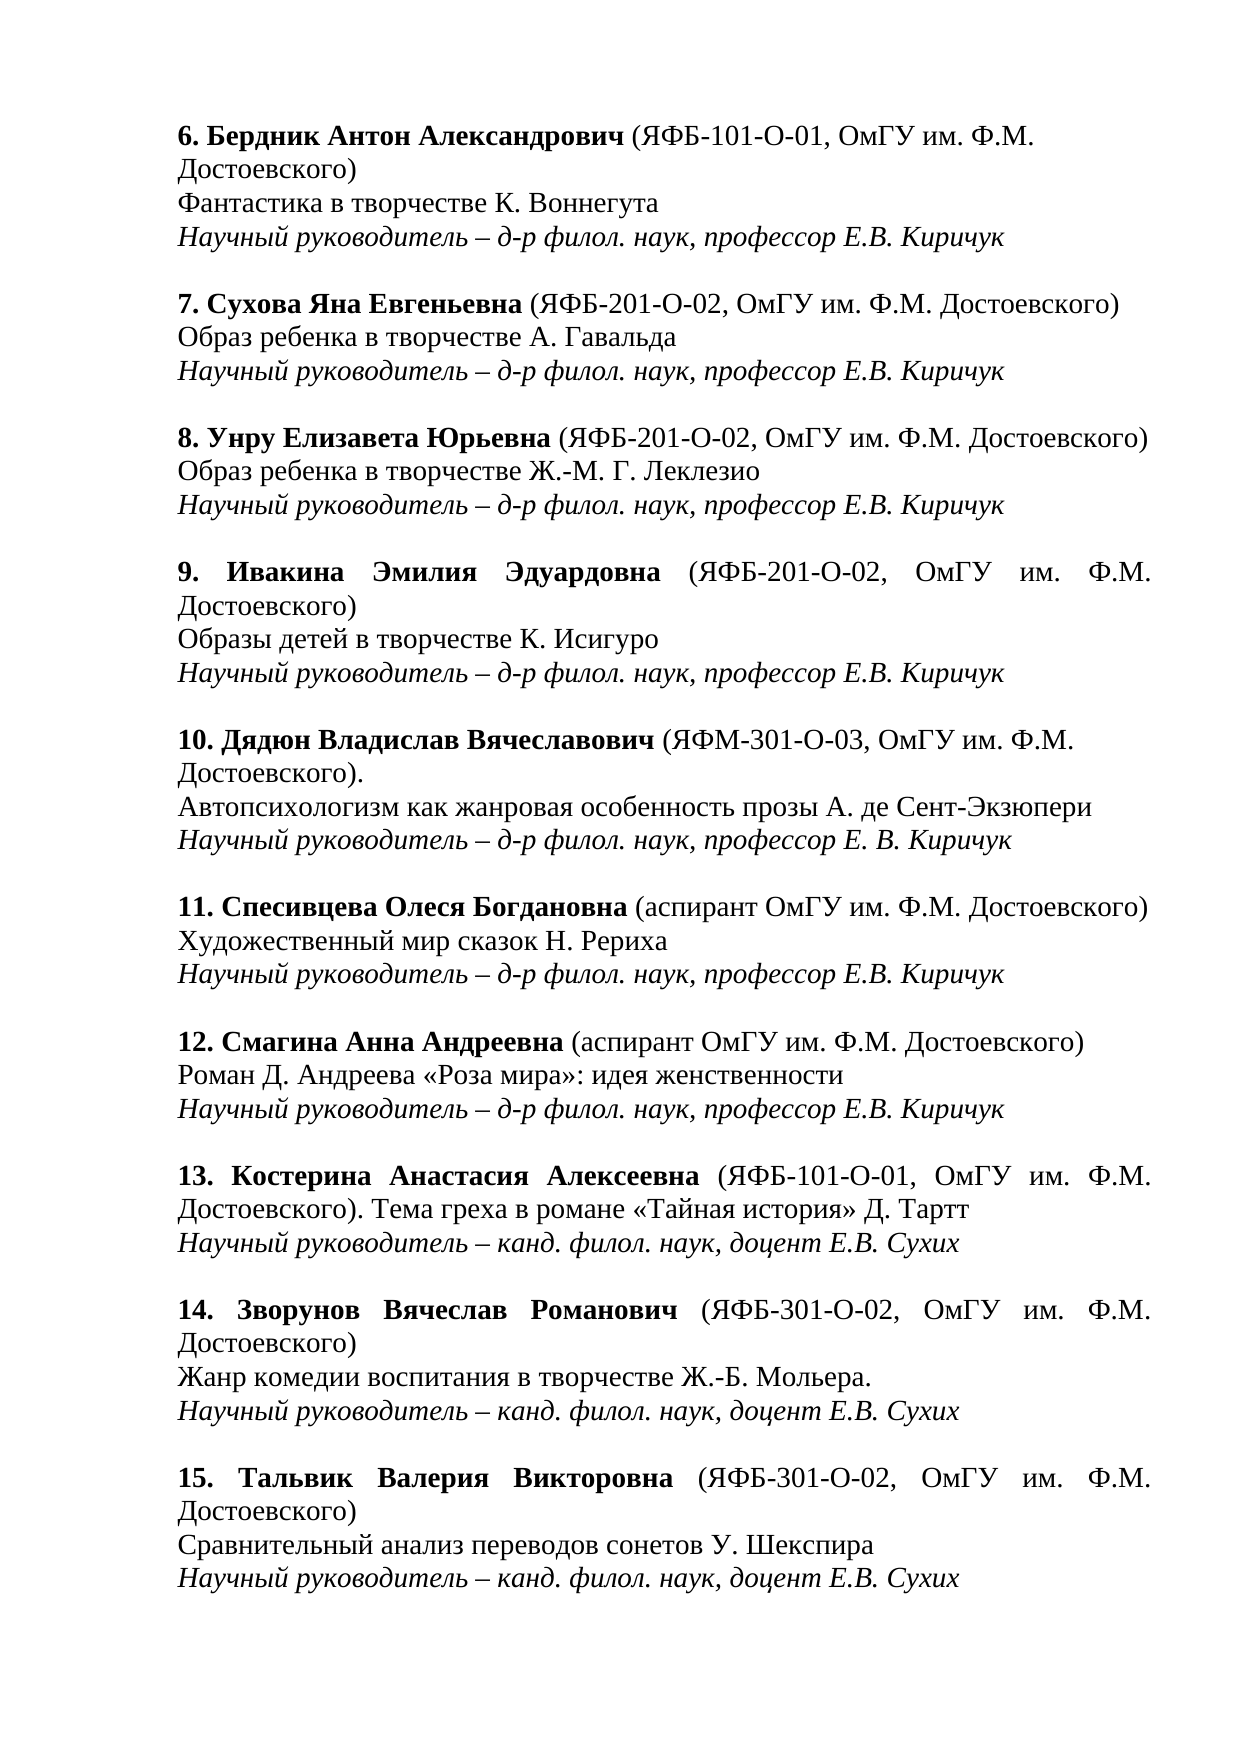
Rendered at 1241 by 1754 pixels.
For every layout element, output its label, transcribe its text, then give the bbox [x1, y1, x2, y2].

text 15. Тальвик Валерия Викторовна (ЯФБ-301-О-02, ОмГУ им. Ф.М. Достоевского) [177, 1460, 1152, 1527]
text Образы детей в творчестве К. Исигуро [177, 621, 1152, 655]
text 14. Зворунов Вячеслав Романович (ЯФБ-301-О-02, ОмГУ им. Ф.М. Достоевского) [177, 1292, 1152, 1359]
text Художественный мир сказок Н. Рериха [177, 923, 1152, 957]
text Научный руководитель – д-р филол. наук, профессор Е.В. Киричук [177, 957, 1152, 990]
text 6. Бердник Антон Александрович (ЯФБ-101-О-01, ОмГУ им. Ф.М. Достоевского) [177, 118, 1152, 185]
text Научный руководитель – д-р филол. наук, профессор Е. В. Киричук [177, 822, 1152, 856]
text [177, 219, 1152, 252]
text Жанр комедии воспитания в творчестве Ж.-Б. Мольера. [177, 1359, 1152, 1393]
text Научный руководитель – канд. филол. наук, доцент Е.В. Сухих [177, 1225, 1152, 1258]
text 13. Костерина Анастасия Алексеевна (ЯФБ-101-О-01, ОмГУ им. Ф.М. Достоевского). Тема греха в романе «Тайная история» Д. Тартт [177, 1158, 1152, 1225]
text Научный руководитель – д-р филол. наук, профессор Е.В. Киричук [177, 353, 1152, 386]
text Образ ребенка в творчестве А. Гавальда [177, 319, 1152, 353]
text 9. Ивакина Эмилия Эдуардовна (ЯФБ-201-О-02, ОмГУ им. Ф.М. Достоевского) [177, 554, 1152, 621]
text Автопсихологизм как жанровая особенность прозы А. де Сент-Экзюпери [177, 789, 1152, 822]
text Образ ребенка в творчестве Ж.-М. Г. Леклезио [177, 453, 1152, 487]
text Научный руководитель – канд. филол. наук, доцент Е.В. Сухих [177, 1393, 1152, 1426]
text 12. Смагина Анна Андреевна (аспирант ОмГУ им. Ф.М. Достоевского) [177, 1024, 1152, 1057]
text Сравнительный анализ переводов сонетов У. Шекспира [177, 1527, 1152, 1560]
text Научный руководитель – д-р филол. наук, профессор Е.В. Киричук [177, 655, 1152, 688]
text Научный руководитель – д-р филол. наук, профессор Е.В. Киричук [177, 1091, 1152, 1124]
text 10. Дядюн Владислав Вячеславович (ЯФМ-301-О-03, ОмГУ им. Ф.М. Достоевского). [177, 722, 1152, 789]
text Научный руководитель – канд. филол. наук, доцент Е.В. Сухих [177, 1560, 1152, 1594]
text 8. Унру Елизавета Юрьевна (ЯФБ-201-О-02, ОмГУ им. Ф.М. Достоевского) [177, 420, 1152, 453]
text Фантастика в творчестве К. Воннегута [177, 185, 1152, 219]
text 11. Спесивцева Олеся Богдановна (аспирант ОмГУ им. Ф.М. Достоевского) [177, 889, 1152, 923]
text Научный руководитель – д-р филол. наук, профессор Е.В. Киричук [177, 487, 1152, 521]
text 7. Сухова Яна Евгеньевна (ЯФБ-201-О-02, ОмГУ им. Ф.М. Достоевского) [177, 286, 1152, 319]
text Роман Д. Андреева «Роза мира»: идея женственности [177, 1057, 1152, 1091]
